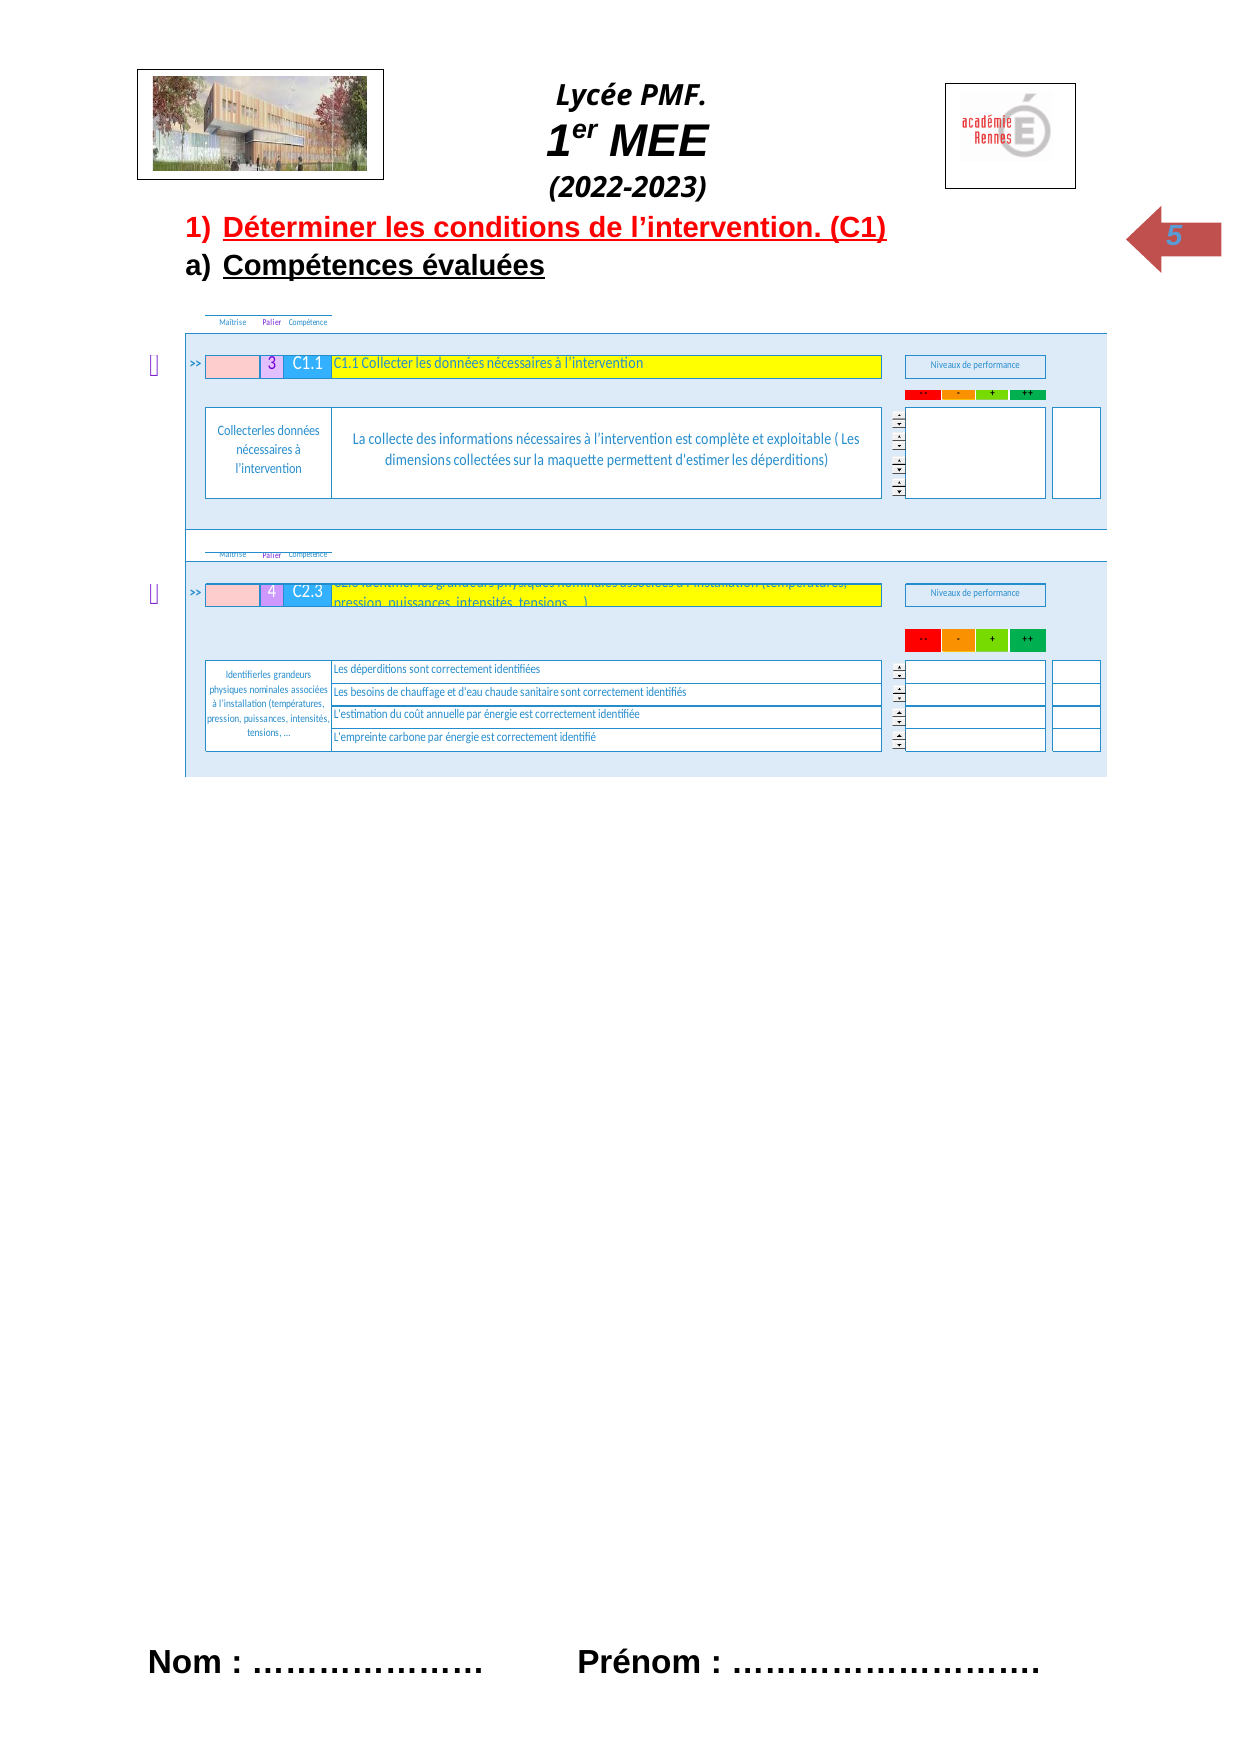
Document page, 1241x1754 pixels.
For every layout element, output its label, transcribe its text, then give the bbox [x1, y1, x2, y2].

subtitle Déterminer les conditions de l’intervention. (C1) [185, 210, 1107, 243]
subtitle Compétences évaluées [185, 248, 1107, 281]
picture [960, 91, 1053, 162]
picture [152, 76, 367, 171]
